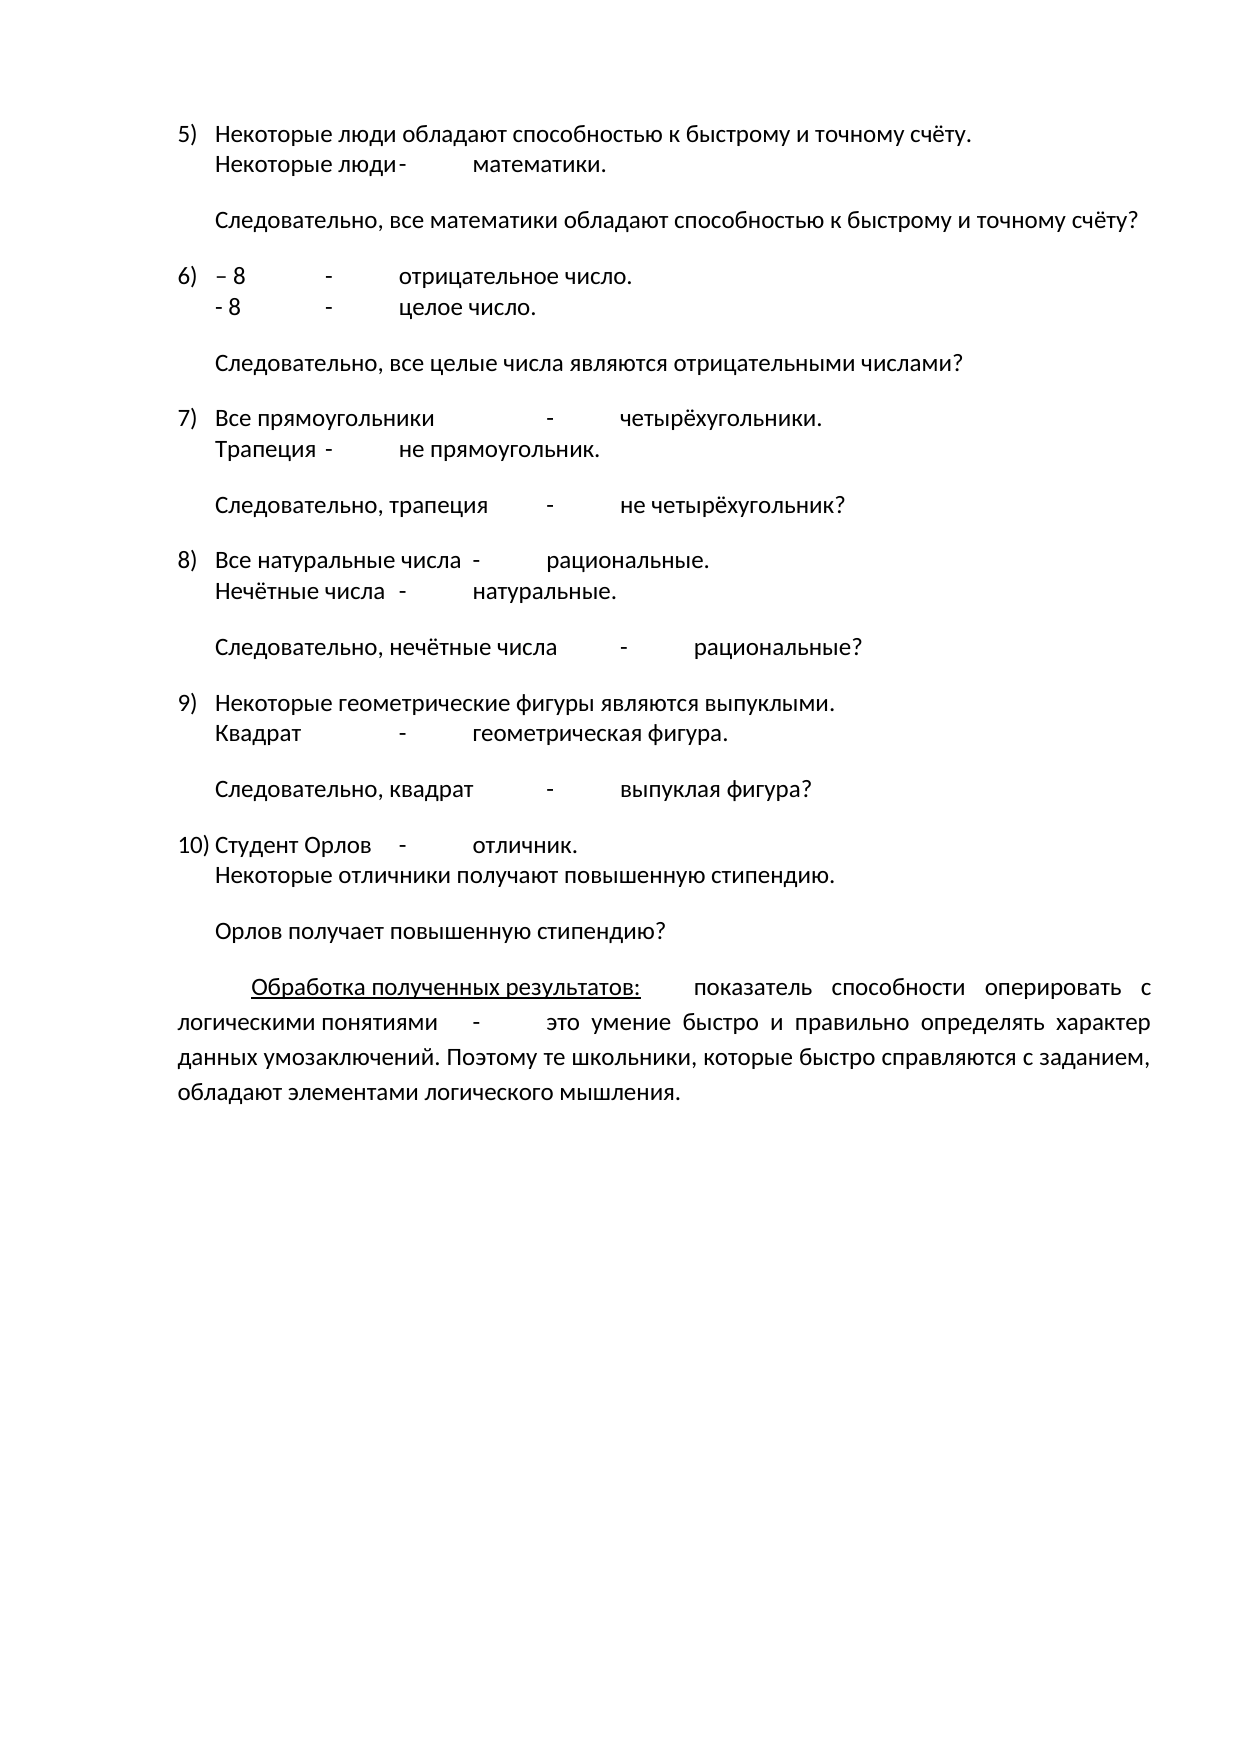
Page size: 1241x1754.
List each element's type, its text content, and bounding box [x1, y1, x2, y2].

text Следовательно, нечётные числа - рациональные? [215, 631, 1152, 662]
text Некоторые отличники получают повышенную стипендию. [215, 859, 1152, 890]
text Трапеция - не прямоугольник. [215, 433, 1152, 463]
text - 8 - целое число. [215, 291, 1152, 321]
text Некоторые люди - математики. [215, 149, 1152, 179]
list Некоторые люди обладают способностью к быстрому и точному счёту. [177, 118, 1152, 149]
list Все натуральные числа - рациональные. [177, 545, 1152, 575]
text Нечётные числа - натуральные. [215, 575, 1152, 606]
text Обработка полученных результатов: показатель способности оперировать с логическими понятиями - это умение быстро и правильно определять характер данных умозаключений. Поэтому те школьники, которые быстро справляются с заданием, обладают элементами логического мышления. [177, 971, 1152, 1107]
text Следовательно, квадрат - выпуклая фигура? [215, 773, 1152, 804]
text Квадрат - геометрическая фигура. [215, 717, 1152, 748]
text Следовательно, трапеция - не четырёхугольник? [215, 489, 1152, 519]
list Студент Орлов - отличник. [177, 829, 1152, 859]
list Все прямоугольники - четырёхугольники. [177, 402, 1152, 433]
list Некоторые геометрические фигуры являются выпуклыми. [177, 687, 1152, 717]
text Следовательно, все математики обладают способностью к быстрому и точному счёту? [215, 204, 1152, 235]
text Орлов получает повышенную стипендию? [215, 915, 1152, 946]
text Следовательно, все целые числа являются отрицательными числами? [215, 347, 1152, 377]
list – 8 - отрицательное число. [177, 260, 1152, 291]
